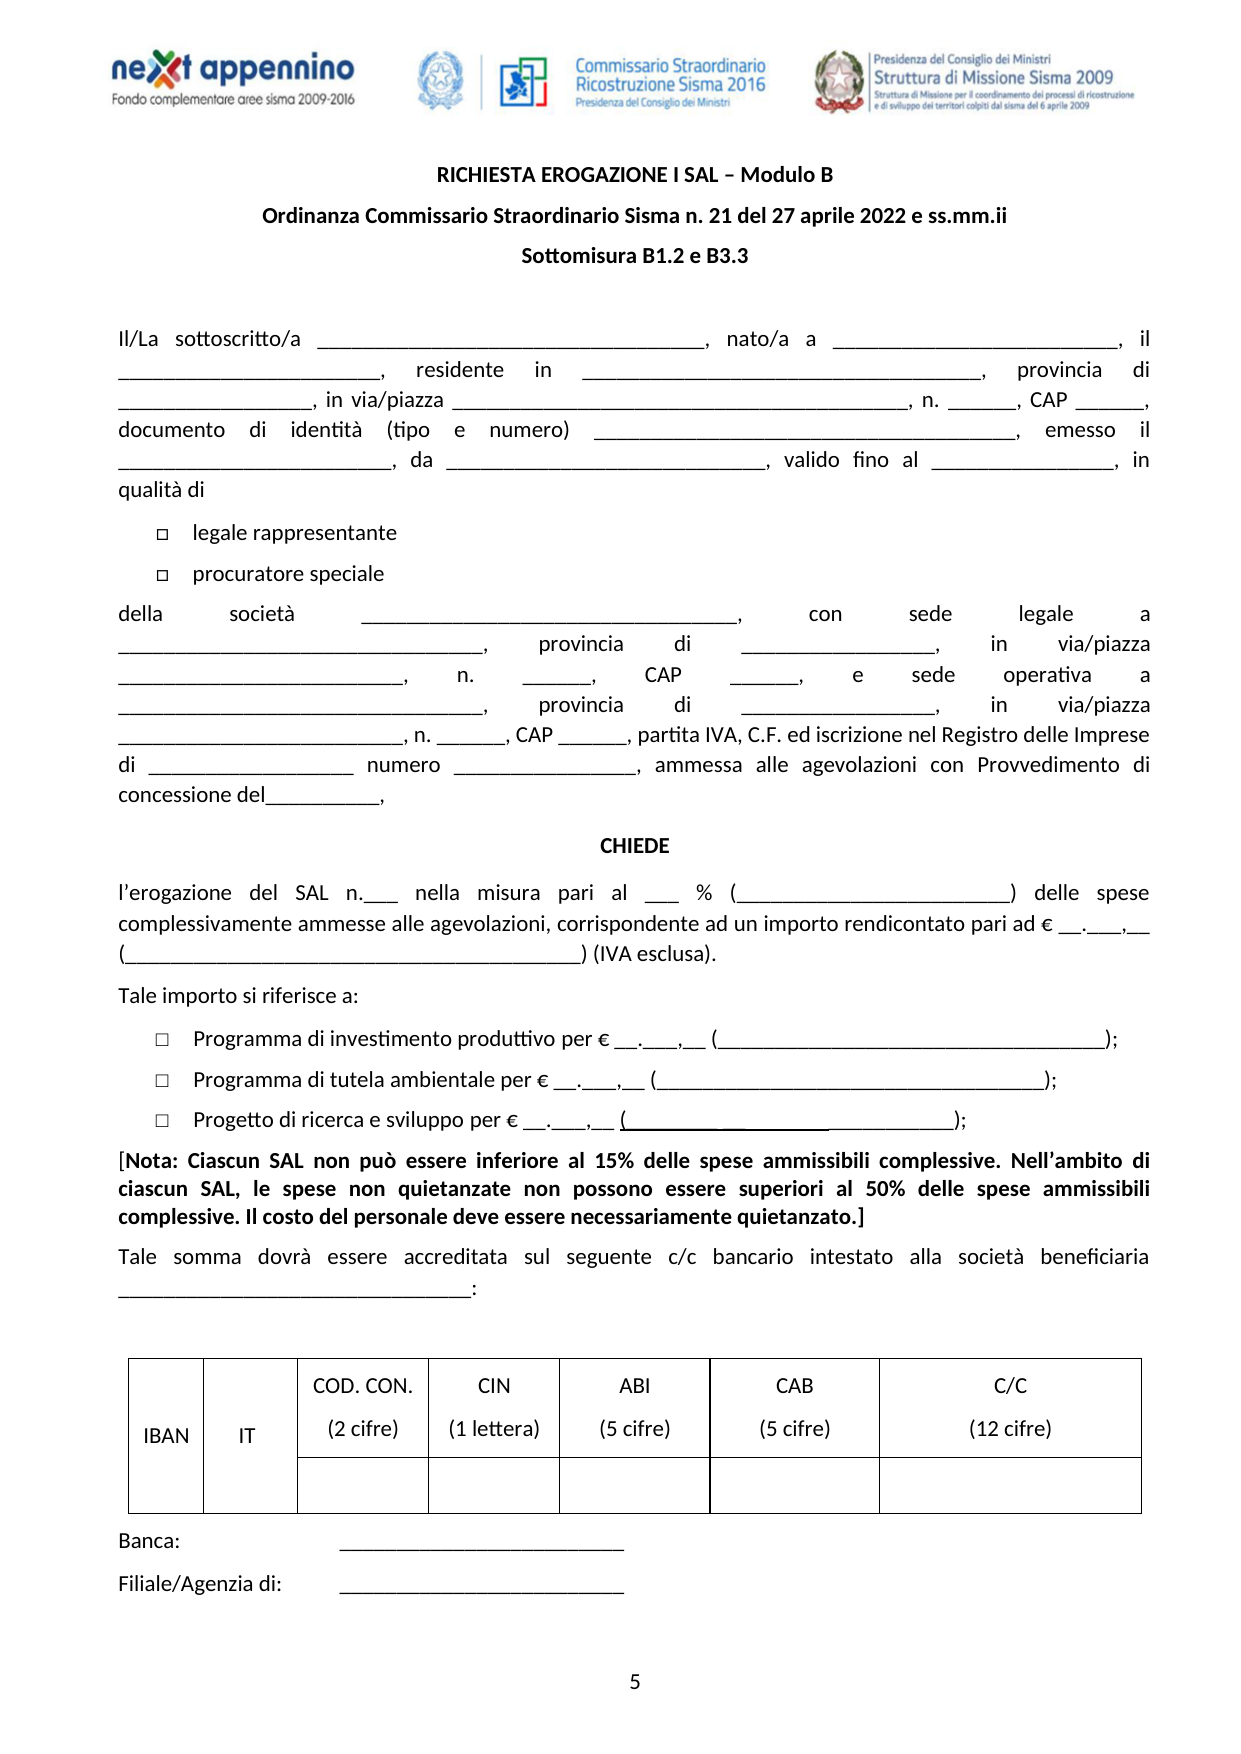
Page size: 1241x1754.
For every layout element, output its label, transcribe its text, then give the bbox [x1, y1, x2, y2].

text Il/La sottoscritto/a __________________________________, nato/a a _________________________, il _______________________, residente in ___________________________________, provincia di _________________, in via/piazza ________________________________________, n. ______, CAP ______, documento di identità (tipo e numero) _____________________________________, emesso il ________________________, da ____________________________, valido fino al ________________, in qualità di [118, 324, 1152, 503]
text Tale somma dovrà essere accreditata sul seguente c/c bancario intestato alla società beneficiaria _______________________________: [118, 1242, 1152, 1301]
text RICHIESTA EROGAZIONE I SAL – Modulo B [118, 160, 1152, 188]
table_header CAB (5 cifre) [711, 1359, 879, 1457]
table_cell [298, 1458, 428, 1513]
table_header IBAN [129, 1359, 203, 1513]
text [Nota: Ciascun SAL non può essere inferiore al 15% delle spese ammissibili complessive. Nell’ambito di ciascun SAL, le spese non quietanzate non possono essere superiori al 50% delle spese ammissibili complessive. Il costo del personale deve essere necessariamente quietanzato.] [118, 1146, 1152, 1230]
table_cell [880, 1458, 1141, 1513]
list procuratore speciale [155, 559, 1152, 587]
text Banca: _________________________ [118, 1527, 1152, 1554]
list Programma di investimento produttivo per € __.___,__ (__________________________________); [156, 1024, 1152, 1052]
text CHIEDE [118, 832, 1152, 859]
text l’erogazione del SAL n.___ nella misura pari al ___ % (________________________) delle spese complessivamente ammesse alle agevolazioni, corrispondente ad un importo rendicontato pari ad € __.___,__ (________________________________________) (IVA esclusa). [118, 878, 1152, 967]
text Sottomisura B1.2 e B3.3 [118, 241, 1152, 269]
table_header ABI (5 cifre) [560, 1359, 709, 1457]
table_header COD. CON. (2 cifre) [298, 1359, 428, 1457]
table_header CIN (1 lettera) [429, 1359, 559, 1457]
table_header C/C (12 cifre) [880, 1359, 1141, 1457]
text Filiale/Agenzia di: _________________________ [118, 1569, 1152, 1597]
text Ordinanza Commissario Straordinario Sisma n. 21 del 27 aprile 2022 e ss.mm.ii [118, 201, 1152, 229]
text della società _________________________________, con sede legale a ________________________________, provincia di _________________, in via/piazza _________________________, n. ______, CAP ______, e sede operativa a ________________________________, provincia di _________________, in via/piazza _________________________, n. ______, CAP ______, partita IVA, C.F. ed iscrizione nel Registro delle Imprese di __________________ numero ________________, ammessa alle agevolazioni con Provvedimento di concessione del__________, [118, 599, 1152, 808]
table_cell [711, 1458, 879, 1513]
table_cell [429, 1458, 559, 1513]
list Progetto di ricerca e sviluppo per € __.___,__ (________ __ ___________); [156, 1105, 1152, 1133]
list Programma di tutela ambientale per € __.___,__ (__________________________________); [156, 1065, 1152, 1093]
picture [97, 38, 1143, 124]
list legale rappresentante [155, 518, 1152, 546]
text Tale importo si riferisce a: [118, 982, 1152, 1009]
table_cell [560, 1458, 709, 1513]
table_header IT [204, 1359, 297, 1513]
